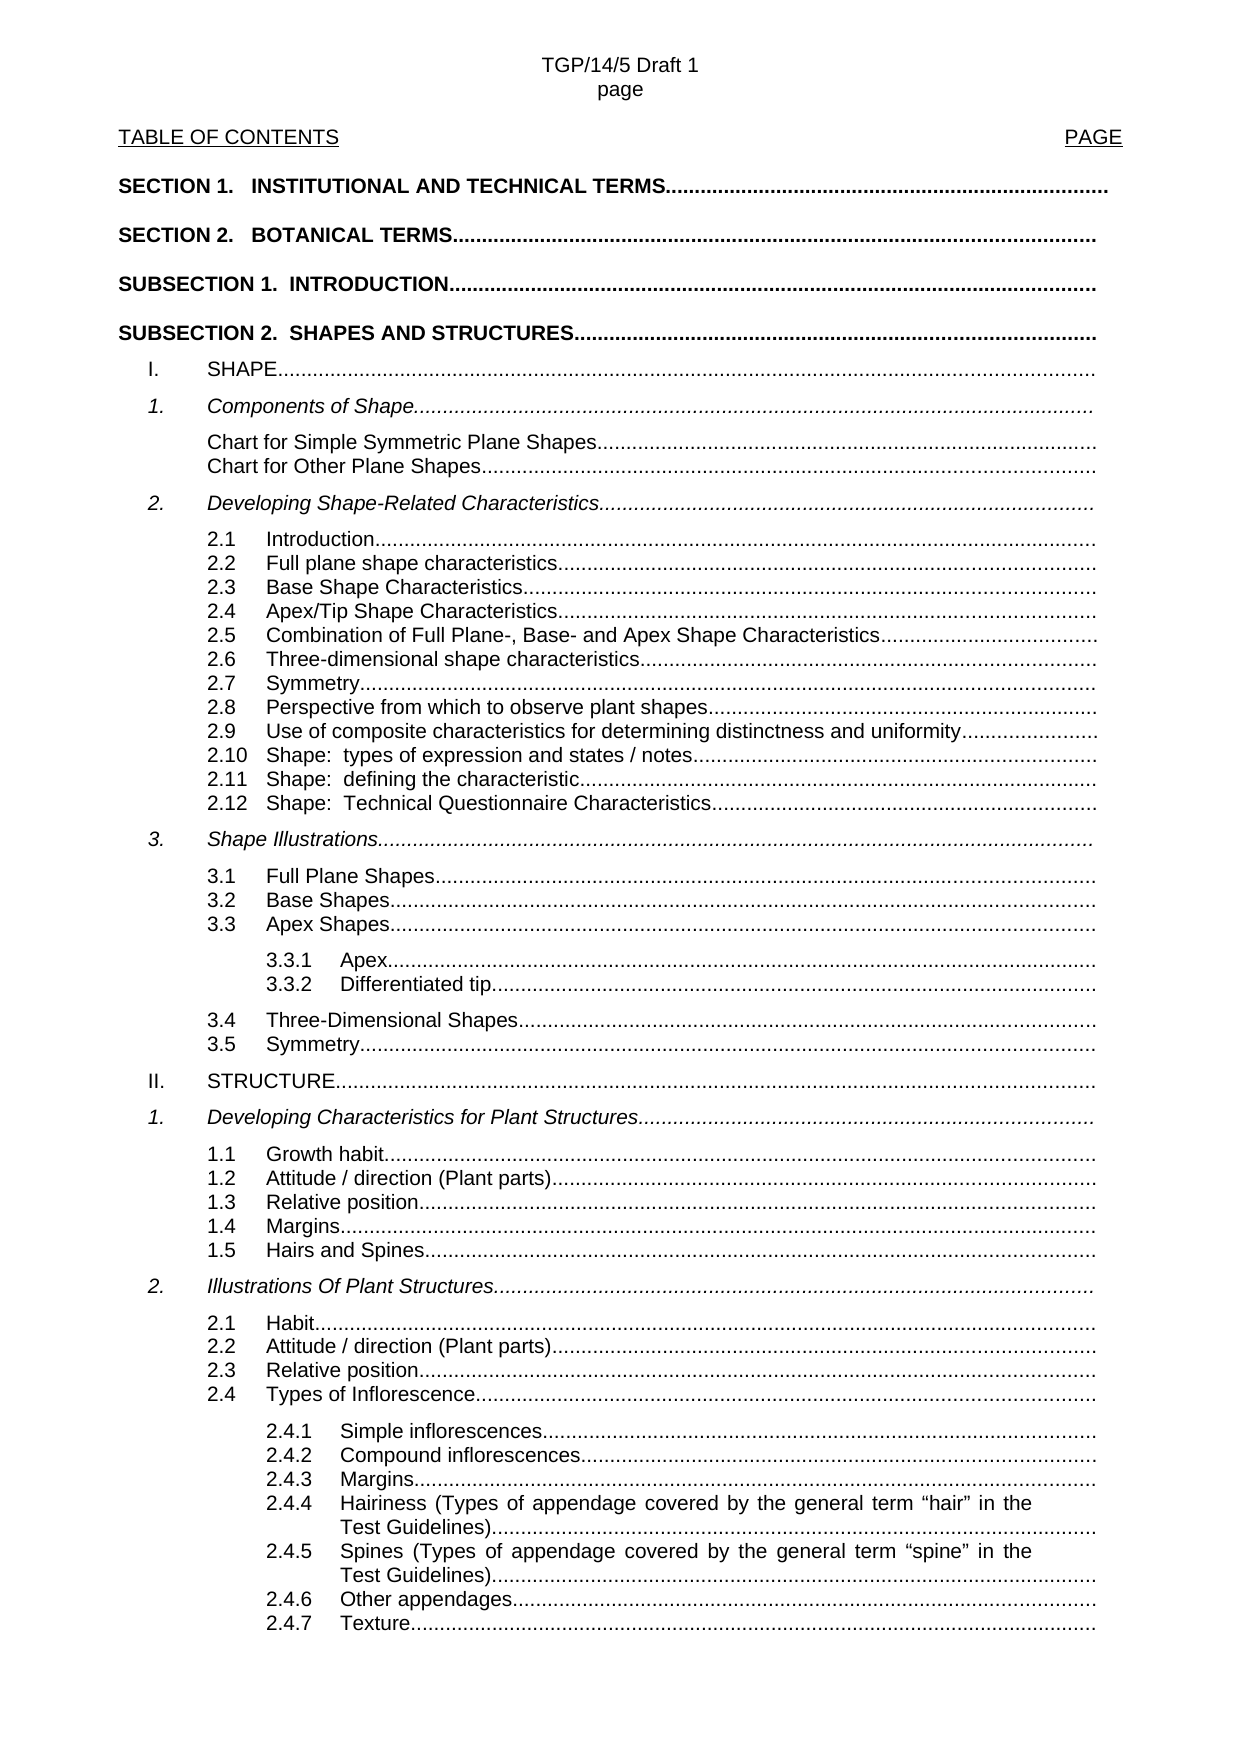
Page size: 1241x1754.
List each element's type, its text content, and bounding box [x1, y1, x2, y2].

text 1.2 Attitude / direction (Plant parts) 46 [207, 1166, 1033, 1189]
text 2.3 Base Shape Characteristics 30 [207, 575, 1033, 599]
text 2.4.6 Other appendages 57 [266, 1586, 1033, 1610]
text 2.2 Attitude / direction (Plant parts) 51 [207, 1334, 1033, 1358]
text 1.5 Hairs and Spines 49 [207, 1237, 1033, 1261]
text Chart for Simple Symmetric Plane Shapes 18 [207, 430, 1033, 454]
text 1.4 Margins 48 [207, 1213, 1033, 1237]
text 1.1 Growth habit 45 [207, 1142, 1033, 1166]
text II. STRUCTURE 45 [148, 1069, 1093, 1093]
text 1. Developing Characteristics for Plant Structures 45 [148, 1105, 1033, 1129]
text 2. Illustrations Of Plant Structures 50 [148, 1274, 1033, 1298]
text 3.1 Full Plane Shapes 41 [207, 863, 1033, 887]
text 2.4.7 Texture 57 [266, 1610, 1033, 1634]
text Chart for Other Plane Shapes 19 [207, 454, 1033, 478]
text 2.12 Shape: Technical Questionnaire Characteristics 40 [207, 791, 1033, 814]
text 3.3 Apex Shapes 42 [207, 911, 1033, 935]
text 2.6 Three-dimensional shape characteristics 37 [207, 647, 1033, 671]
text 2.2 Full plane shape characteristics 20 [207, 551, 1033, 575]
text 2.4.5 Spines (Types of appendage covered by the general term “spine” in the Test Guidelines) 56 [266, 1538, 1033, 1586]
text 2.4.3 Margins 55 [266, 1467, 1033, 1491]
text 2.11 Shape: defining the characteristic 40 [207, 767, 1033, 791]
text 2.1 Introduction 20 [207, 527, 1033, 551]
text 2.1 Habit 50 [207, 1310, 1033, 1334]
text Subsection 2. Shapes and structures 15 [118, 321, 1092, 345]
text SECTION 2. BOTANICAL Terms 14 [118, 223, 1092, 247]
text 2.4 Types of Inflorescence 53 [207, 1382, 1033, 1406]
text 2.4.1 Simple inflorescences 53 [266, 1419, 1033, 1443]
text 2.8 Perspective from which to observe plant shapes 37 [207, 695, 1033, 719]
text 1.3 Relative position 48 [207, 1189, 1033, 1213]
text 2.10 Shape: types of expression and states / notes 39 [207, 743, 1033, 767]
text 2.4.4 Hairiness (Types of appendage covered by the general term “hair” in the Test Guidelines) 56 [266, 1491, 1033, 1538]
text 2.3 Relative position 52 [207, 1358, 1033, 1382]
text 2.4 Apex/Tip Shape Characteristics 32 [207, 599, 1033, 623]
text 2.7 Symmetry 37 [207, 671, 1033, 695]
text Subsection 1. INTRODUCTION 14 [118, 272, 1092, 296]
text 3.4 Three-Dimensional Shapes 43 [207, 1008, 1033, 1032]
text 2.5 Combination of Full Plane-, Base- and Apex Shape Characteristics 35 [207, 623, 1033, 647]
text 3.5 Symmetry 44 [207, 1032, 1033, 1056]
text 3.2 Base Shapes 41 [207, 887, 1033, 911]
text 2. Developing Shape-Related Characteristics 20 [148, 491, 1033, 514]
text TABLE OF CONTENTS PAGE [118, 125, 1122, 149]
text SECTION 1. Institutional and Technical Terms 5 [118, 174, 1092, 198]
text 3.3.2 Differentiated tip 42 [266, 972, 1033, 996]
text 2.4.2 Compound inflorescences 53 [266, 1443, 1033, 1467]
text 2.9 Use of composite characteristics for determining distinctness and uniformity 39 [207, 719, 1033, 743]
text 3.3.1 Apex 42 [266, 948, 1033, 972]
text 1. Components of Shape 15 [148, 394, 1033, 418]
text I. SHAPE 15 [148, 357, 1093, 381]
text 3. Shape Illustrations 41 [148, 827, 1033, 851]
